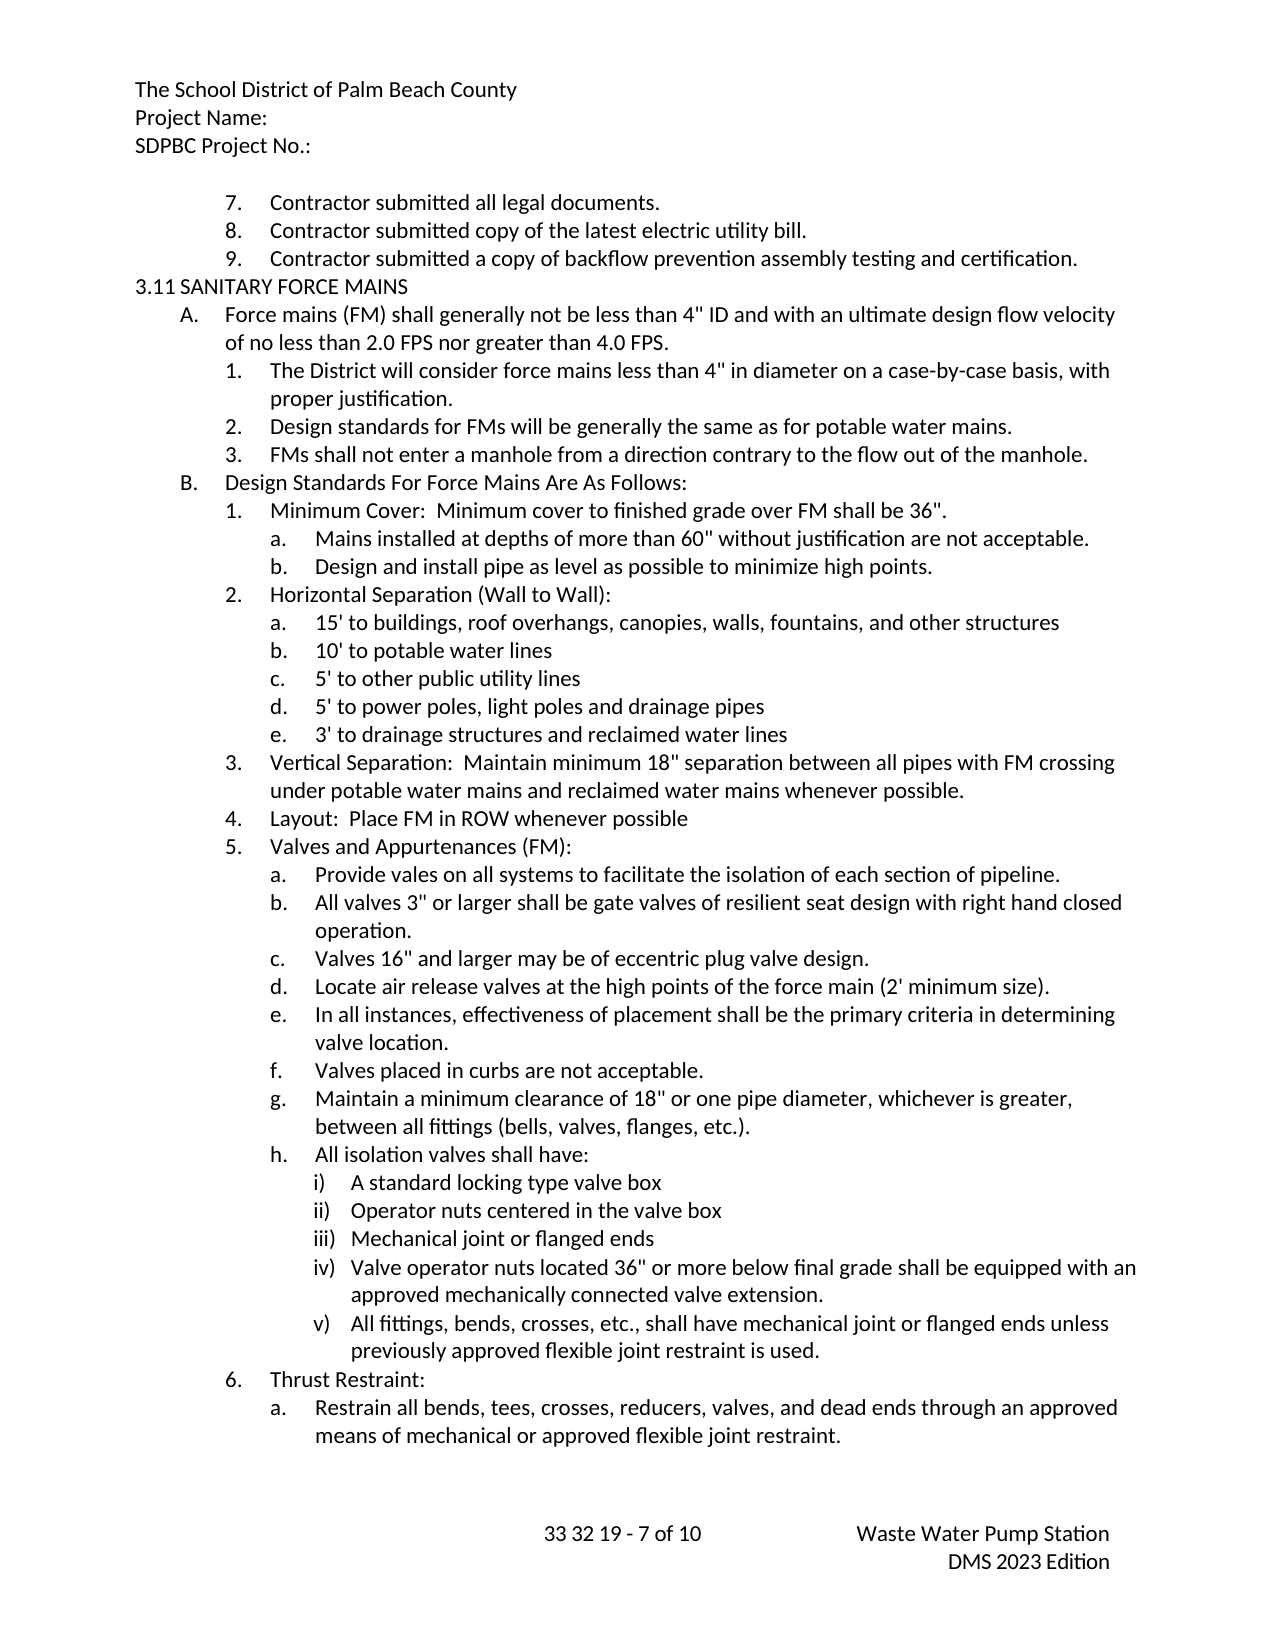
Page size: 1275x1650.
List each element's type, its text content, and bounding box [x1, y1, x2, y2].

list Contractor submitted copy of the latest electric utility bill. [225, 216, 1140, 244]
list Restrain all bends, tees, crosses, reducers, valves, and dead ends through an approved means of mechanical or approved flexible joint restraint. [270, 1393, 1140, 1449]
list Design standards for FMs will be generally the same as for potable water mains. [225, 412, 1140, 440]
list 15' to buildings, roof overhangs, canopies, walls, fountains, and other structures [270, 608, 1140, 636]
list Locate air release valves at the high points of the force main (2' minimum size). [270, 972, 1140, 1000]
list Valves placed in curbs are not acceptable. [270, 1056, 1140, 1084]
list Horizontal Separation (Wall to Wall): [225, 580, 1140, 608]
list Mains installed at depths of more than 60" without justification are not acceptable. [270, 524, 1140, 552]
list Thrust Restraint: [225, 1365, 1140, 1393]
list All isolation valves shall have: [270, 1141, 1140, 1168]
list Provide vales on all systems to facilitate the isolation of each section of pipeline. [270, 860, 1140, 888]
list FMs shall not enter a manhole from a direction contrary to the flow out of the manhole. [225, 440, 1140, 468]
list Contractor submitted a copy of backflow prevention assembly testing and certification. [225, 244, 1140, 272]
list 10' to potable water lines [270, 636, 1140, 664]
list Force mains (FM) shall generally not be less than 4" ID and with an ultimate design flow velocity of no less than 2.0 FPS nor greater than 4.0 FPS. [180, 300, 1140, 356]
list Contractor submitted all legal documents. [225, 188, 1140, 216]
list Valves and Appurtenances (FM): [225, 832, 1140, 860]
list Valves 16" and larger may be of eccentric plug valve design. [270, 944, 1140, 972]
list Valve operator nuts located 36" or more below final grade shall be equipped with an approved mechanically connected valve extension. [313, 1253, 1140, 1309]
list Mechanical joint or flanged ends [313, 1224, 1140, 1253]
list Minimum Cover: Minimum cover to finished grade over FM shall be 36". [225, 496, 1140, 524]
list Operator nuts centered in the valve box [313, 1197, 1140, 1224]
list In all instances, effectiveness of placement shall be the primary criteria in determining valve location. [270, 1000, 1140, 1056]
list All valves 3" or larger shall be gate valves of resilient seat design with right hand closed operation. [270, 888, 1140, 944]
list Design Standards For Force Mains Are As Follows: [180, 468, 1140, 496]
list All fittings, bends, crosses, etc., shall have mechanical joint or flanged ends unless previously approved flexible joint restraint is used. [313, 1309, 1140, 1365]
list Layout: Place FM in ROW whenever possible [225, 804, 1140, 832]
list A standard locking type valve box [313, 1168, 1140, 1197]
list The District will consider force mains less than 4" in diameter on a case-by-case basis, with proper justification. [225, 356, 1140, 412]
list Maintain a minimum clearance of 18" or one pipe diameter, whichever is greater, between all fittings (bells, valves, flanges, etc.). [270, 1084, 1140, 1141]
list SANITARY FORCE MAINS [135, 272, 1140, 300]
list 3' to drainage structures and reclaimed water lines [270, 720, 1140, 748]
list 5' to other public utility lines [270, 664, 1140, 692]
list Vertical Separation: Maintain minimum 18" separation between all pipes with FM crossing under potable water mains and reclaimed water mains whenever possible. [225, 748, 1140, 804]
list 5' to power poles, light poles and drainage pipes [270, 692, 1140, 720]
list Design and install pipe as level as possible to minimize high points. [270, 552, 1140, 580]
